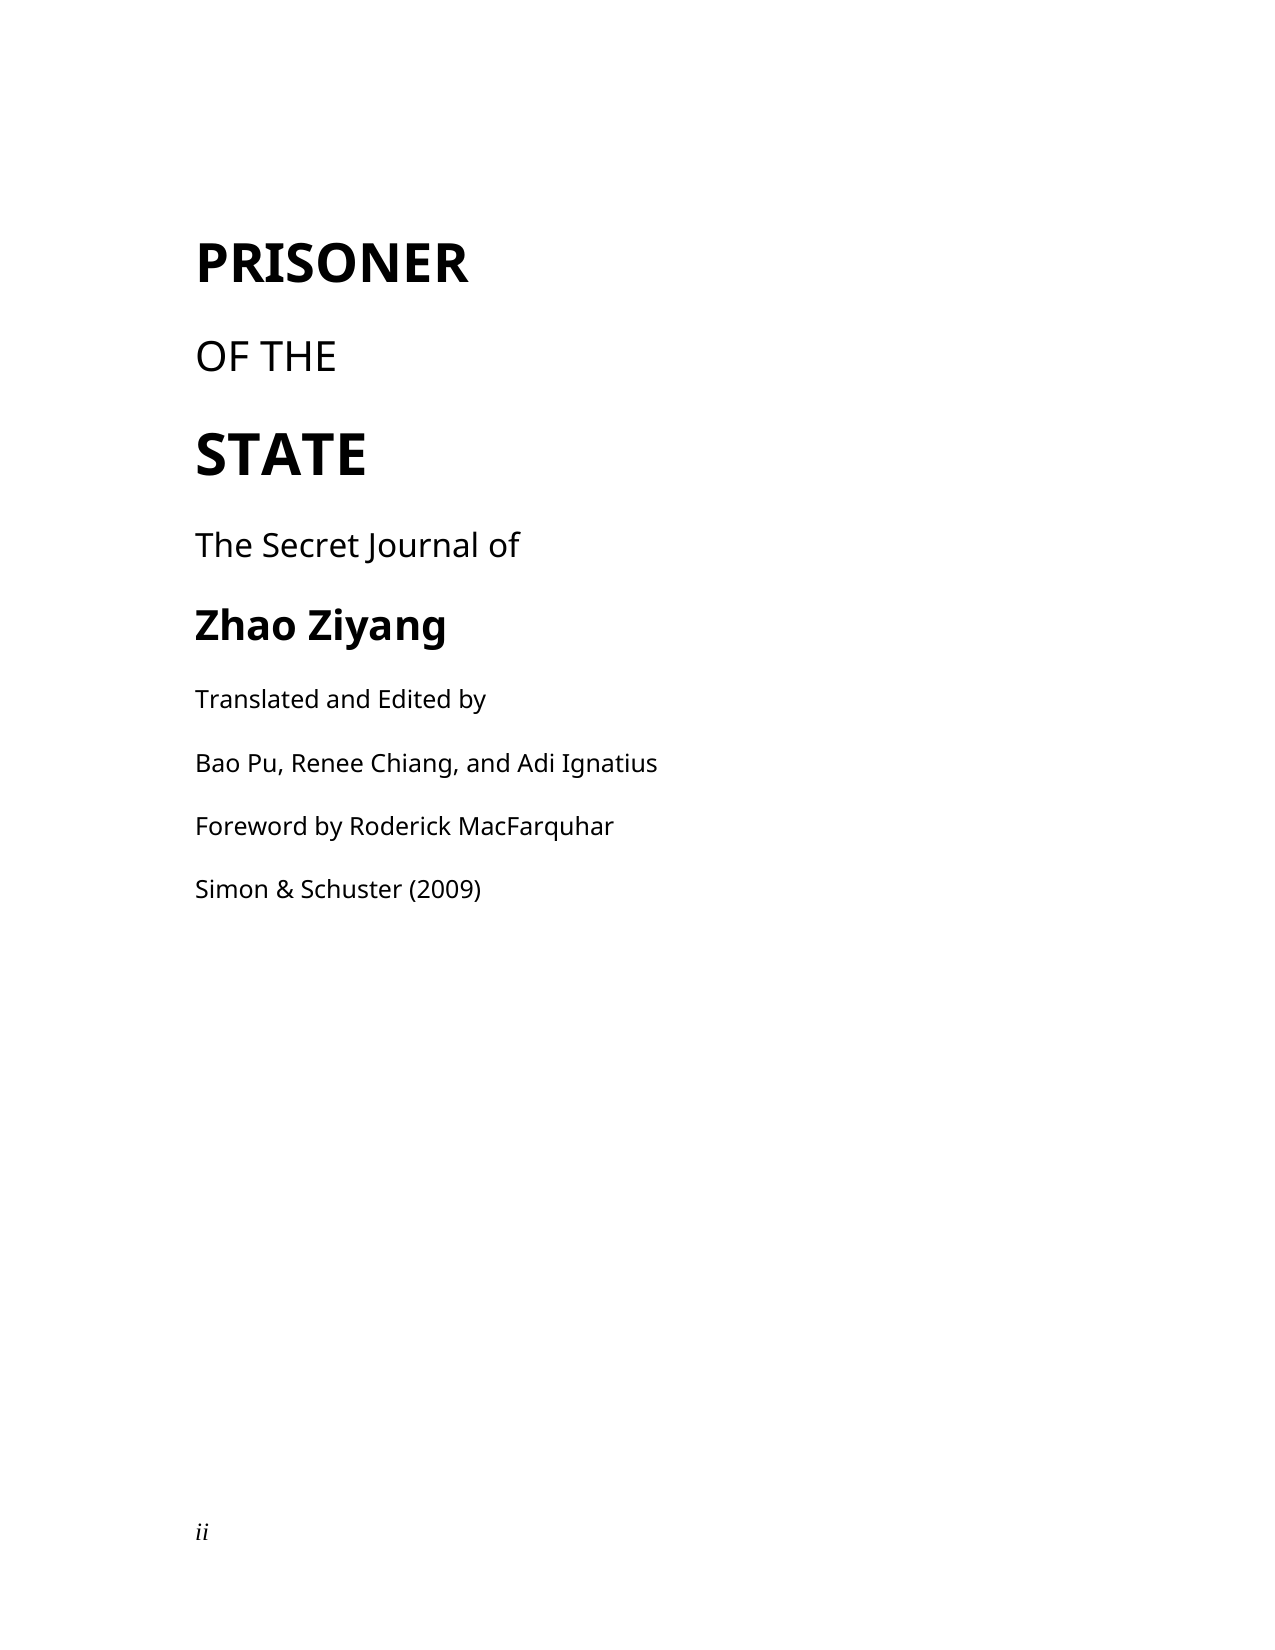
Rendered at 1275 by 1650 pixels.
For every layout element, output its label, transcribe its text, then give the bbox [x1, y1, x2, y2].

text Simon & Schuster (2009) [195, 872, 1080, 906]
text The Secret Journal of [195, 522, 1080, 567]
text PRISONER [195, 224, 1080, 298]
text Foreword by Roderick MacFarquhar [195, 809, 1080, 843]
text OF THE [195, 327, 1080, 384]
text STATE [195, 413, 1080, 492]
text Bao Pu, Renee Chiang, and Adi Ignatius [195, 745, 1080, 779]
text Zhao Ziyang [195, 596, 1080, 653]
text Translated and Edited by [195, 682, 1080, 716]
